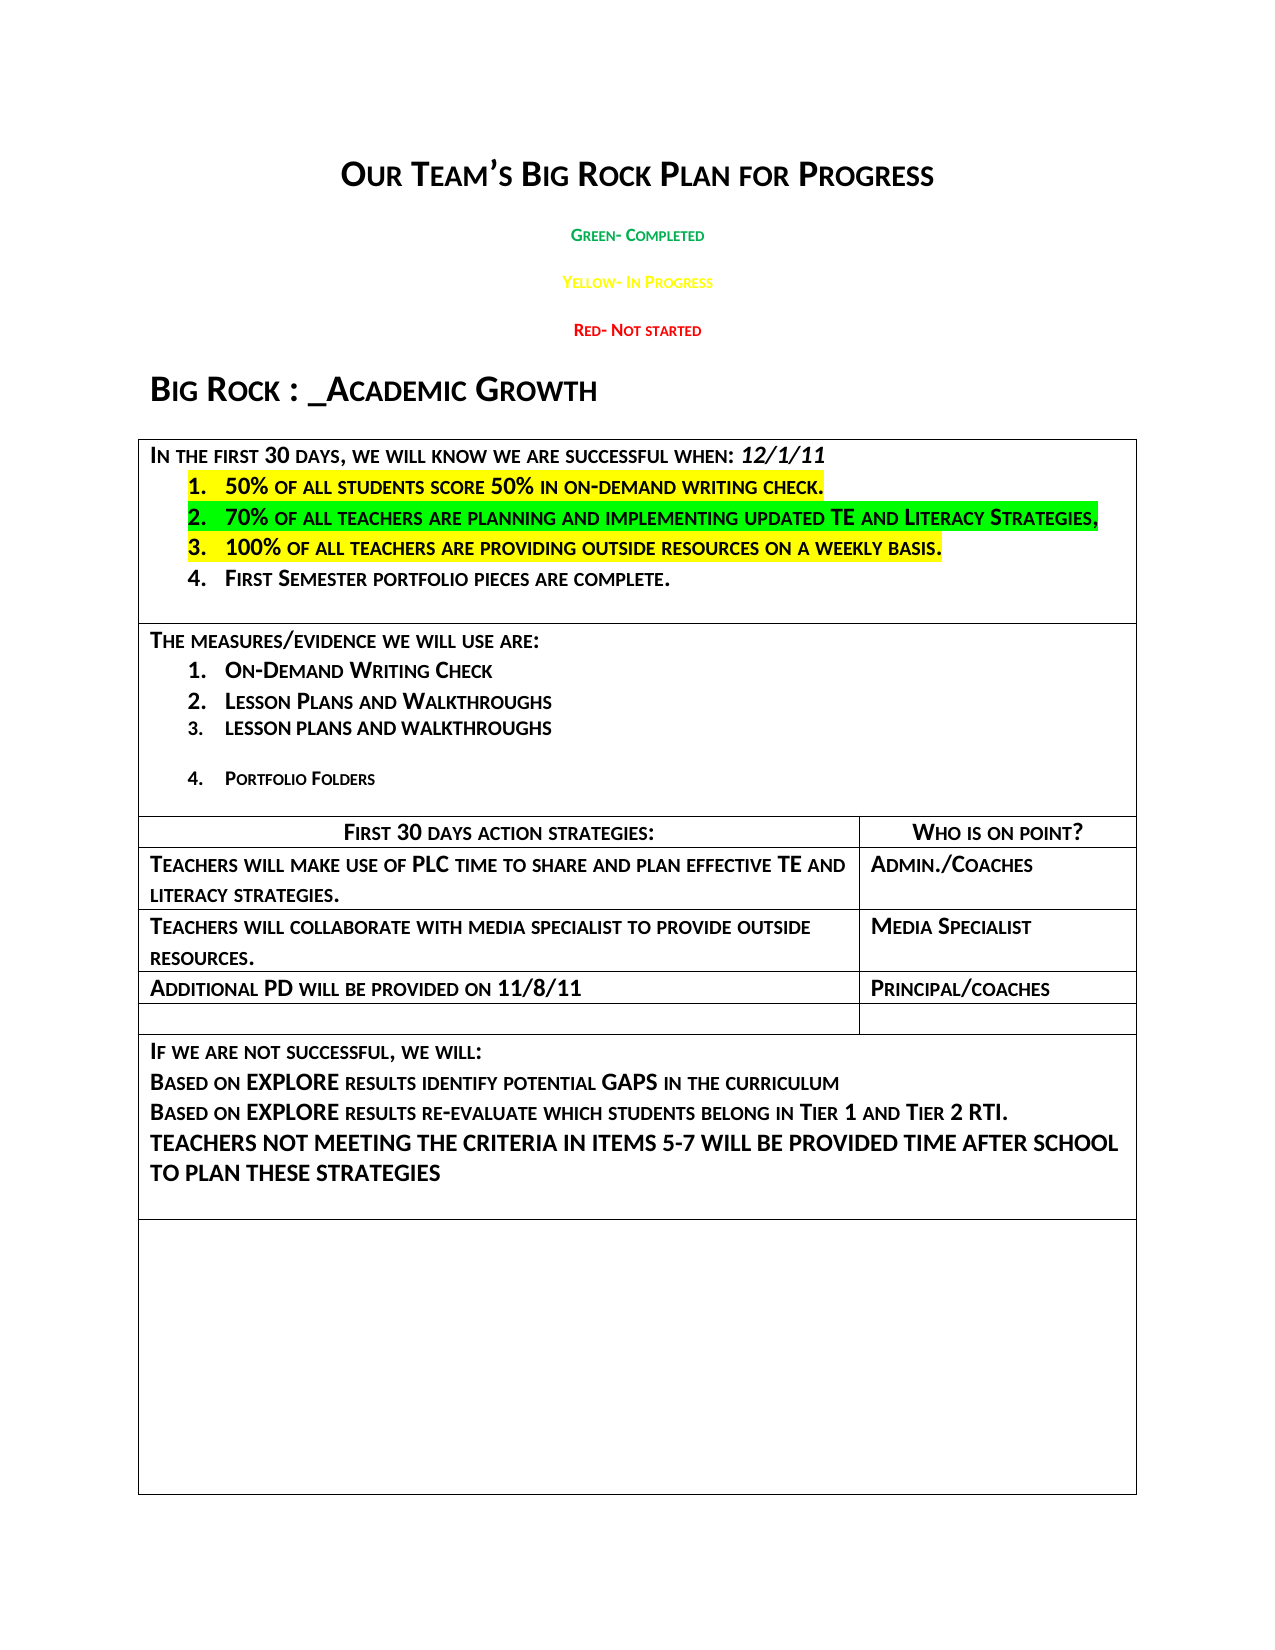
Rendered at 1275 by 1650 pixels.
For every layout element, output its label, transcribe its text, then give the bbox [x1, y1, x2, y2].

table_cell Teachers will make use of PLC time to share and plan effective TE and literacy strategies. [139, 848, 859, 909]
table_cell Admin./Coaches [860, 848, 1136, 909]
text Yellow- In Progress [150, 271, 1125, 294]
table_cell If we are not successful, we will: Based on EXPLORE results identify potential GAPS in the curriculum Based on EXPLORE results re-evaluate which students belong in Tier 1 and Tier 2 RTI. TEACHERS NOT MEETING THE CRITERIA IN ITEMS 5-7 WILL BE PROVIDED TIME AFTER SCHOOL TO PLAN THESE STRATEGIES [139, 1035, 1136, 1218]
table_header In the first 30 days, we will know we are successful when: 12/1/11 50% of all students score 50% in on-demand writing check. 70% of all teachers are planning and implementing updated TE and Literacy Strategies, 100% of all teachers are providing outside resources on a weekly basis. First Semester portfolio pieces are complete. [139, 440, 1136, 623]
text Big Rock : _Academic Growth [150, 365, 1125, 411]
table_cell [139, 1220, 1136, 1494]
table_cell The measures/evidence we will use are: On-Demand Writing Check Lesson Plans and Walkthroughs LESSON PLANS AND WALKTHROUGHS Portfolio Folders [139, 624, 1136, 816]
table_cell [139, 1004, 859, 1034]
table_cell Additional PD will be provided on 11/8/11 [139, 972, 859, 1003]
text Our Team’s Big Rock Plan for Progress [150, 150, 1125, 196]
table_cell Principal/coaches [860, 972, 1136, 1003]
text Green- Completed [150, 223, 1125, 246]
table_cell Teachers will collaborate with media specialist to provide outside resources. [139, 910, 859, 971]
table_cell [860, 1004, 1136, 1034]
table_cell Who is on point? [860, 817, 1136, 847]
text Red- Not started [150, 318, 1125, 341]
table_cell Media Specialist [860, 910, 1136, 971]
table_cell First 30 days action strategies: [139, 817, 859, 847]
